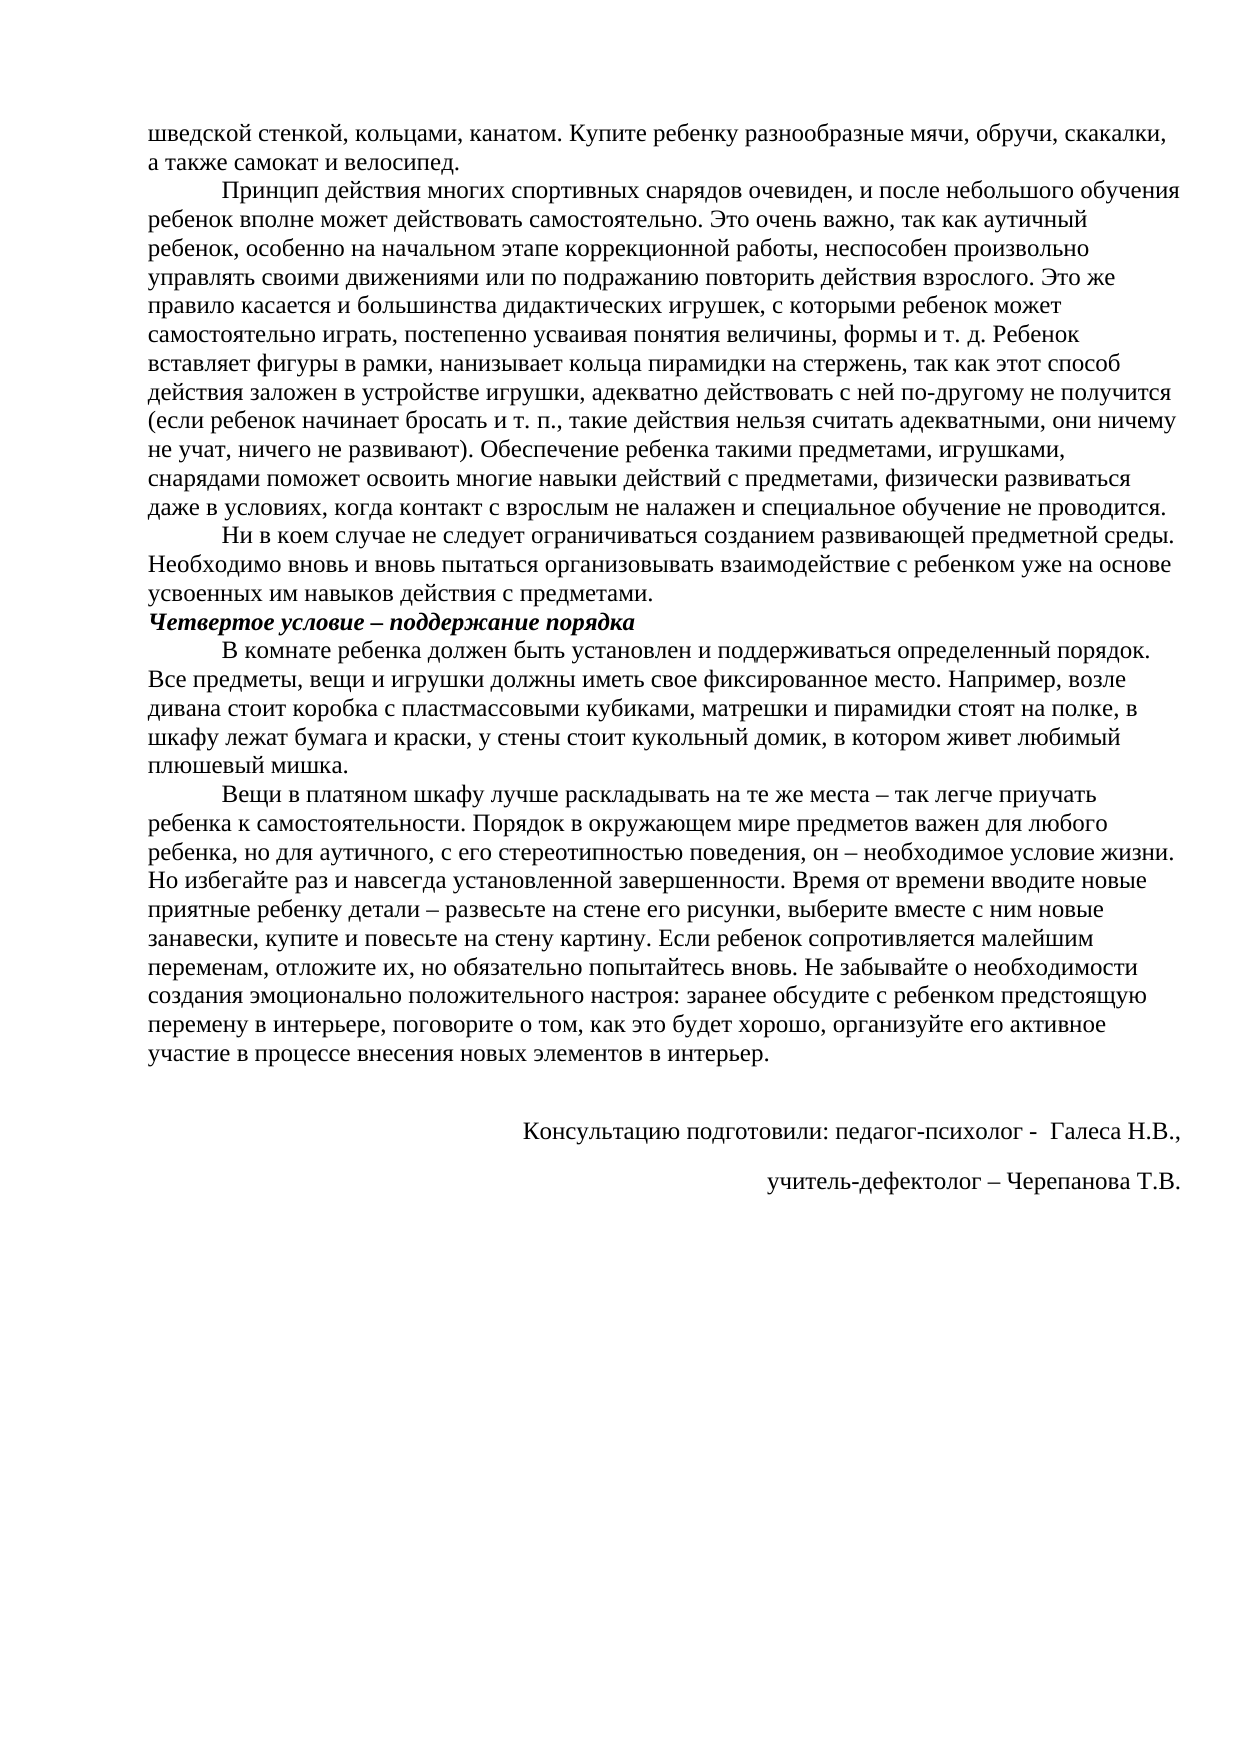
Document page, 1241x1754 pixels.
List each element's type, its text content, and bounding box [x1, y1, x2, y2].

text Принцип действия многих спортивных снарядов очевиден, и после небольшого обучения ребенок вполне может действовать самостоятельно. Это очень важно, так как аутичный ребенок, особенно на начальном этапе коррекционной работы, неспособен произвольно управлять своими движениями или по подражанию повторить действия взрослого. Это же правило касается и большинства дидактических игрушек, с которыми ребенок может самостоятельно играть, постепенно усваивая понятия величины, формы и т. д. Ребенок вставляет фигуры в рамки, нанизывает кольца пирамидки на стержень, так как этот способ действия заложен в устройстве игрушки, адекватно действовать с ней по-другому не получится (если ребенок начинает бросать и т. п., такие действия нельзя считать адекватными, они ничему не учат, ничего не развивают). Обеспечение ребенка такими предметами, игрушками, снарядами поможет освоить многие навыки действий с предметами, физически развиваться даже в условиях, когда контакт с взрослым не налажен и специальное обучение не проводится. [148, 176, 1181, 521]
text Консультацию подготовили: педагог-психолог - Галеса Н.В., [148, 1116, 1181, 1145]
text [148, 118, 1181, 176]
text Вещи в платяном шкафу лучше раскладывать на те же места – так легче приучать ребенка к самостоятельности. Порядок в окружающем мире предметов важен для любого ребенка, но для аутичного, с его стереотипностью поведения, он – необходимое условие жизни. Но избегайте раз и навсегда установленной завершенности. Время от времени вводите новые приятные ребенку детали – развесьте на стене его рисунки, выберите вместе с ним новые занавески, купите и повесьте на стену картину. Если ребенок сопротивляется малейшим переменам, отложите их, но обязательно попытайтесь вновь. Не забывайте о необходимости создания эмоционально положительного настроя: заранее обсудите с ребенком предстоящую перемену в интерьере, поговорите о том, как это будет хорошо, организуйте его активное участие в процессе внесения новых элементов в интерьер. [148, 779, 1181, 1067]
text Четвертое условие – поддержание порядка [148, 607, 1181, 636]
text Ни в коем случае не следует ограничиваться созданием развивающей предметной среды. Необходимо вновь и вновь пытаться организовывать взаимодействие с ребенком уже на основе усвоенных им навыков действия с предметами. [148, 521, 1181, 607]
text учитель-дефектолог – Черепанова Т.В. [148, 1166, 1181, 1195]
text В комнате ребенка должен быть установлен и поддерживаться определенный порядок. Все предметы, вещи и игрушки должны иметь свое фиксированное место. Например, возле дивана стоит коробка с пластмассовыми кубиками, матрешки и пирамидки стоят на полке, в шкафу лежат бумага и краски, у стены стоит кукольный домик, в котором живет любимый плюшевый мишка. [148, 636, 1181, 779]
